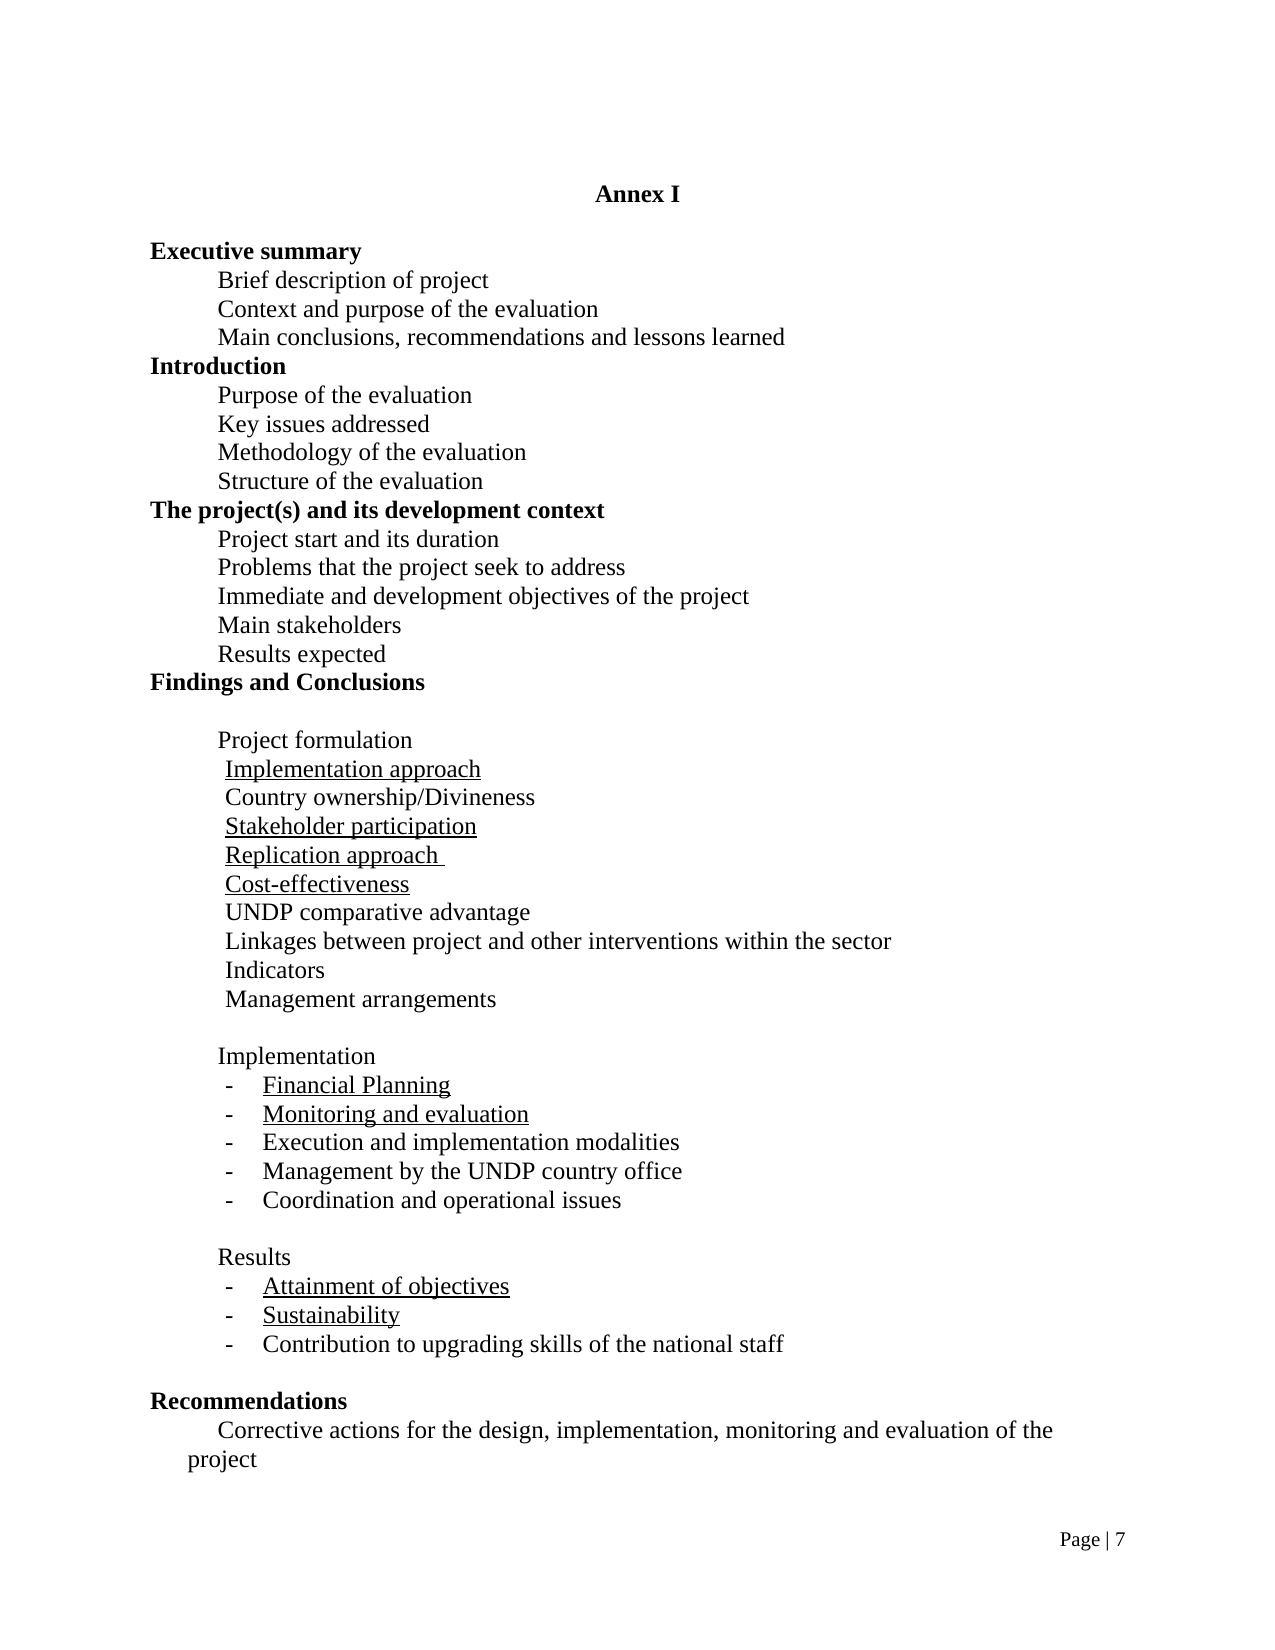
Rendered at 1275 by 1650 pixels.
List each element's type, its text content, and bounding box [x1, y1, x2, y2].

subtitle UNDP comparative advantage [225, 897, 1125, 926]
subtitle Context and purpose of the evaluation [180, 294, 1125, 322]
subtitle Immediate and development objectives of the project [180, 581, 1125, 610]
subtitle Executive summary [150, 236, 1125, 265]
subtitle The project(s) and its development context [150, 495, 1125, 524]
subtitle Management arrangements [225, 984, 1125, 1012]
subtitle Coordination and operational issues [225, 1185, 1125, 1214]
subtitle Attainment of objectives [225, 1271, 1125, 1300]
subtitle Linkages between project and other interventions within the sector [225, 926, 1125, 955]
subtitle Problems that the project seek to address [180, 552, 1125, 581]
subtitle Main conclusions, recommendations and lessons learned [180, 322, 1125, 351]
subtitle Methodology of the evaluation [180, 437, 1125, 466]
subtitle Implementation [180, 1041, 1125, 1070]
list Country ownership/Divineness [225, 782, 1125, 811]
subtitle Corrective actions for the design, implementation, monitoring and evaluation of the project [180, 1415, 1125, 1472]
subtitle Project start and its duration [180, 524, 1125, 552]
subtitle Results expected [180, 639, 1125, 667]
subtitle Purpose of the evaluation [180, 380, 1125, 409]
subtitle Management by the UNDP country office [225, 1156, 1125, 1185]
subtitle Execution and implementation modalities [225, 1127, 1125, 1156]
subtitle Contribution to upgrading skills of the national staff [225, 1329, 1125, 1357]
subtitle Introduction [150, 351, 1125, 380]
subtitle Stakeholder participation [225, 811, 1125, 840]
subtitle Financial Planning [225, 1070, 1125, 1099]
text Annex I [150, 179, 1125, 207]
subtitle Findings and Conclusions [150, 667, 1125, 696]
subtitle Implementation approach [225, 754, 1125, 782]
subtitle Recommendations [150, 1386, 1125, 1415]
subtitle Replication approach [225, 840, 1125, 869]
subtitle Key issues addressed [180, 409, 1125, 437]
subtitle Project formulation [180, 725, 1125, 754]
subtitle Indicators [225, 955, 1125, 984]
subtitle Sustainability [225, 1300, 1125, 1329]
subtitle Monitoring and evaluation [225, 1099, 1125, 1127]
subtitle Main stakeholders [180, 610, 1125, 639]
subtitle Brief description of project [180, 265, 1125, 294]
subtitle Cost-effectiveness [225, 869, 1125, 897]
subtitle Structure of the evaluation [180, 466, 1125, 495]
subtitle Results [180, 1242, 1125, 1271]
